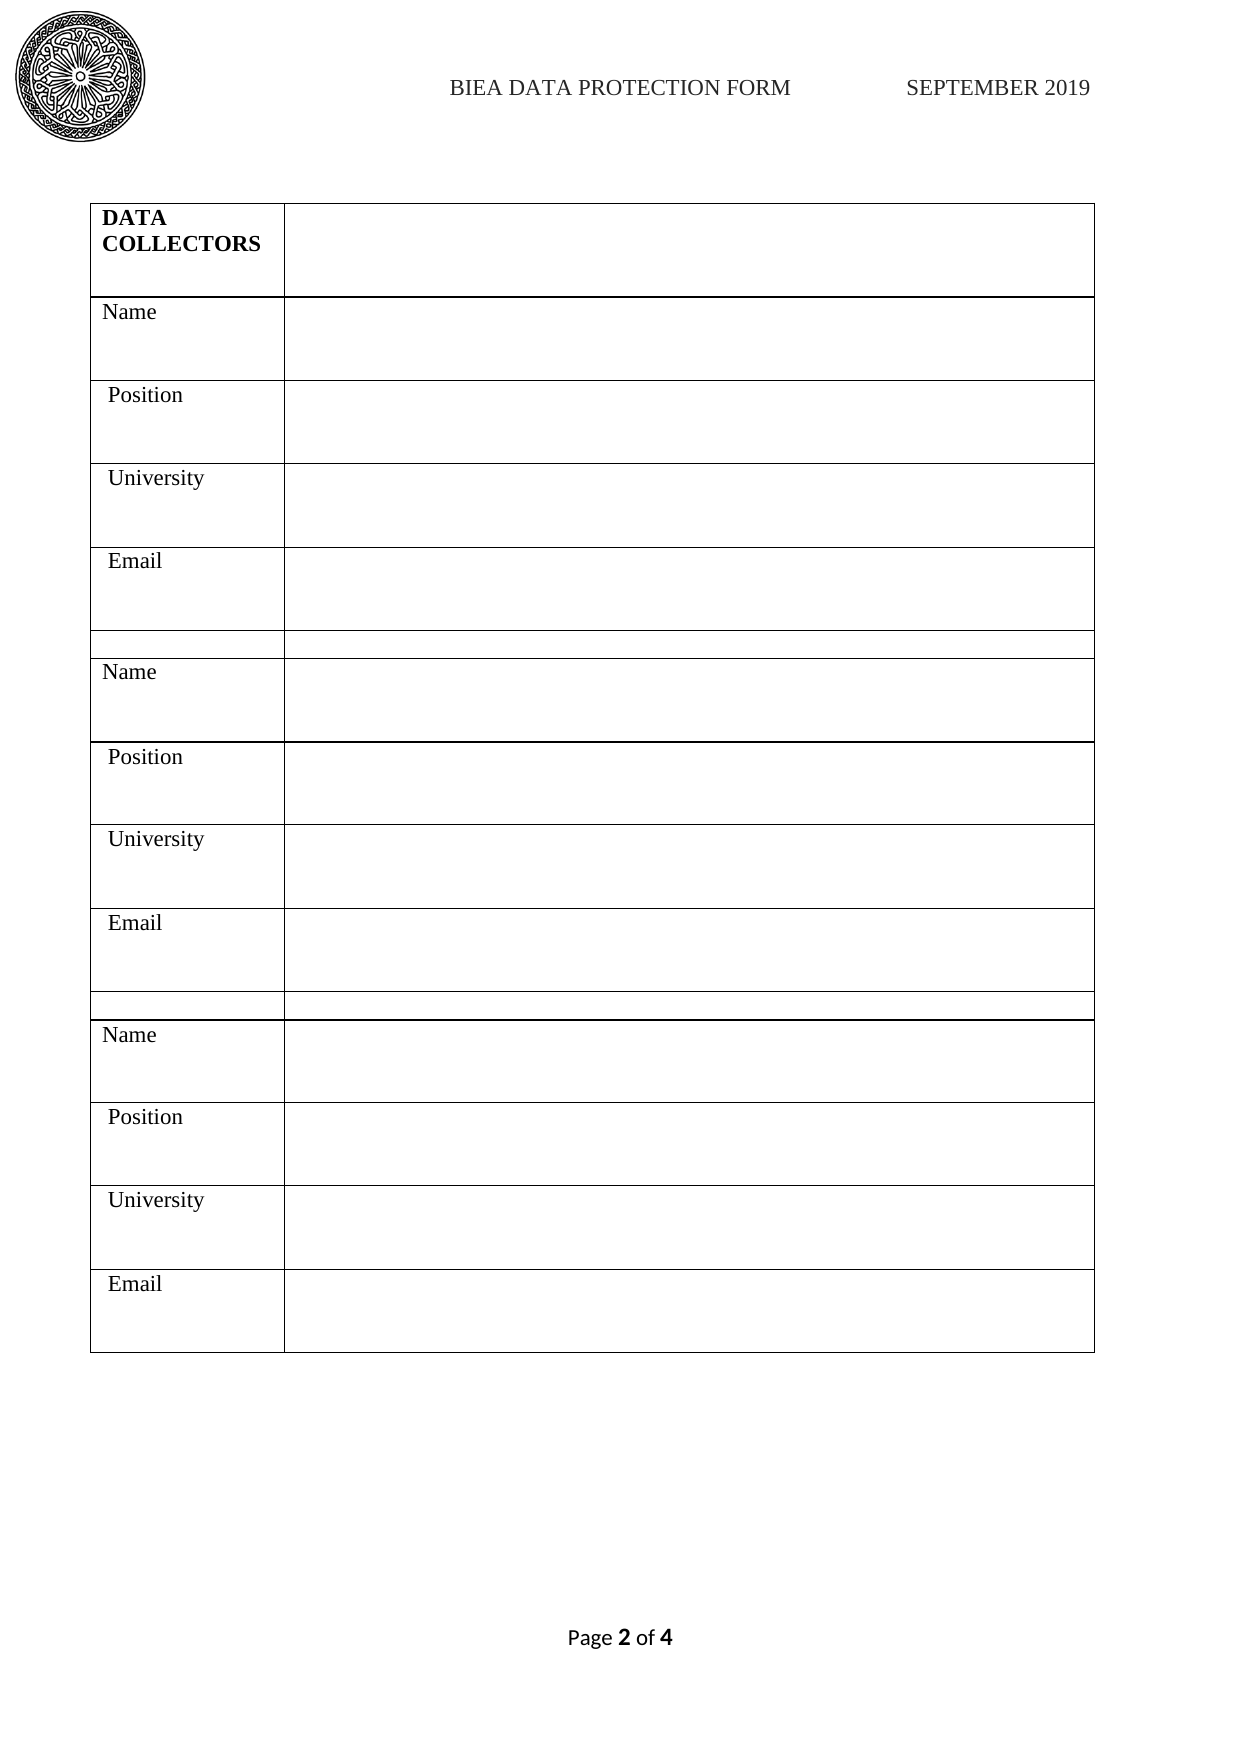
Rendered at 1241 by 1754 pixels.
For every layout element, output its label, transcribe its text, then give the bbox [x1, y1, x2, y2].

table_cell [285, 659, 1094, 741]
table_cell [285, 909, 1094, 991]
table_cell [285, 381, 1094, 463]
table_header DATA COLLECTORS [91, 204, 284, 296]
table_cell University [91, 825, 284, 908]
table_cell Name [91, 659, 284, 741]
table_cell [285, 992, 1094, 1018]
picture [12, 11, 163, 146]
table_cell University [91, 464, 284, 547]
table_cell [285, 631, 1094, 657]
table_cell [285, 1186, 1094, 1269]
table_cell [91, 631, 284, 657]
table_cell Position [91, 381, 284, 463]
table_cell [91, 992, 284, 1018]
table_cell [285, 825, 1094, 908]
table_header [285, 204, 1094, 296]
table_cell Email [91, 909, 284, 991]
table_cell Name [91, 298, 284, 380]
table_cell [285, 464, 1094, 547]
table_cell [285, 1103, 1094, 1185]
table_cell Position [91, 743, 284, 824]
table_cell Name [91, 1021, 284, 1102]
table_cell [285, 548, 1094, 630]
table_cell Position [91, 1103, 284, 1185]
table_cell [285, 743, 1094, 824]
table_cell [285, 1270, 1094, 1352]
table_cell Email [91, 548, 284, 630]
table_cell University [91, 1186, 284, 1269]
table_cell [285, 298, 1094, 380]
table_cell Email [91, 1270, 284, 1352]
table_cell [285, 1021, 1094, 1102]
